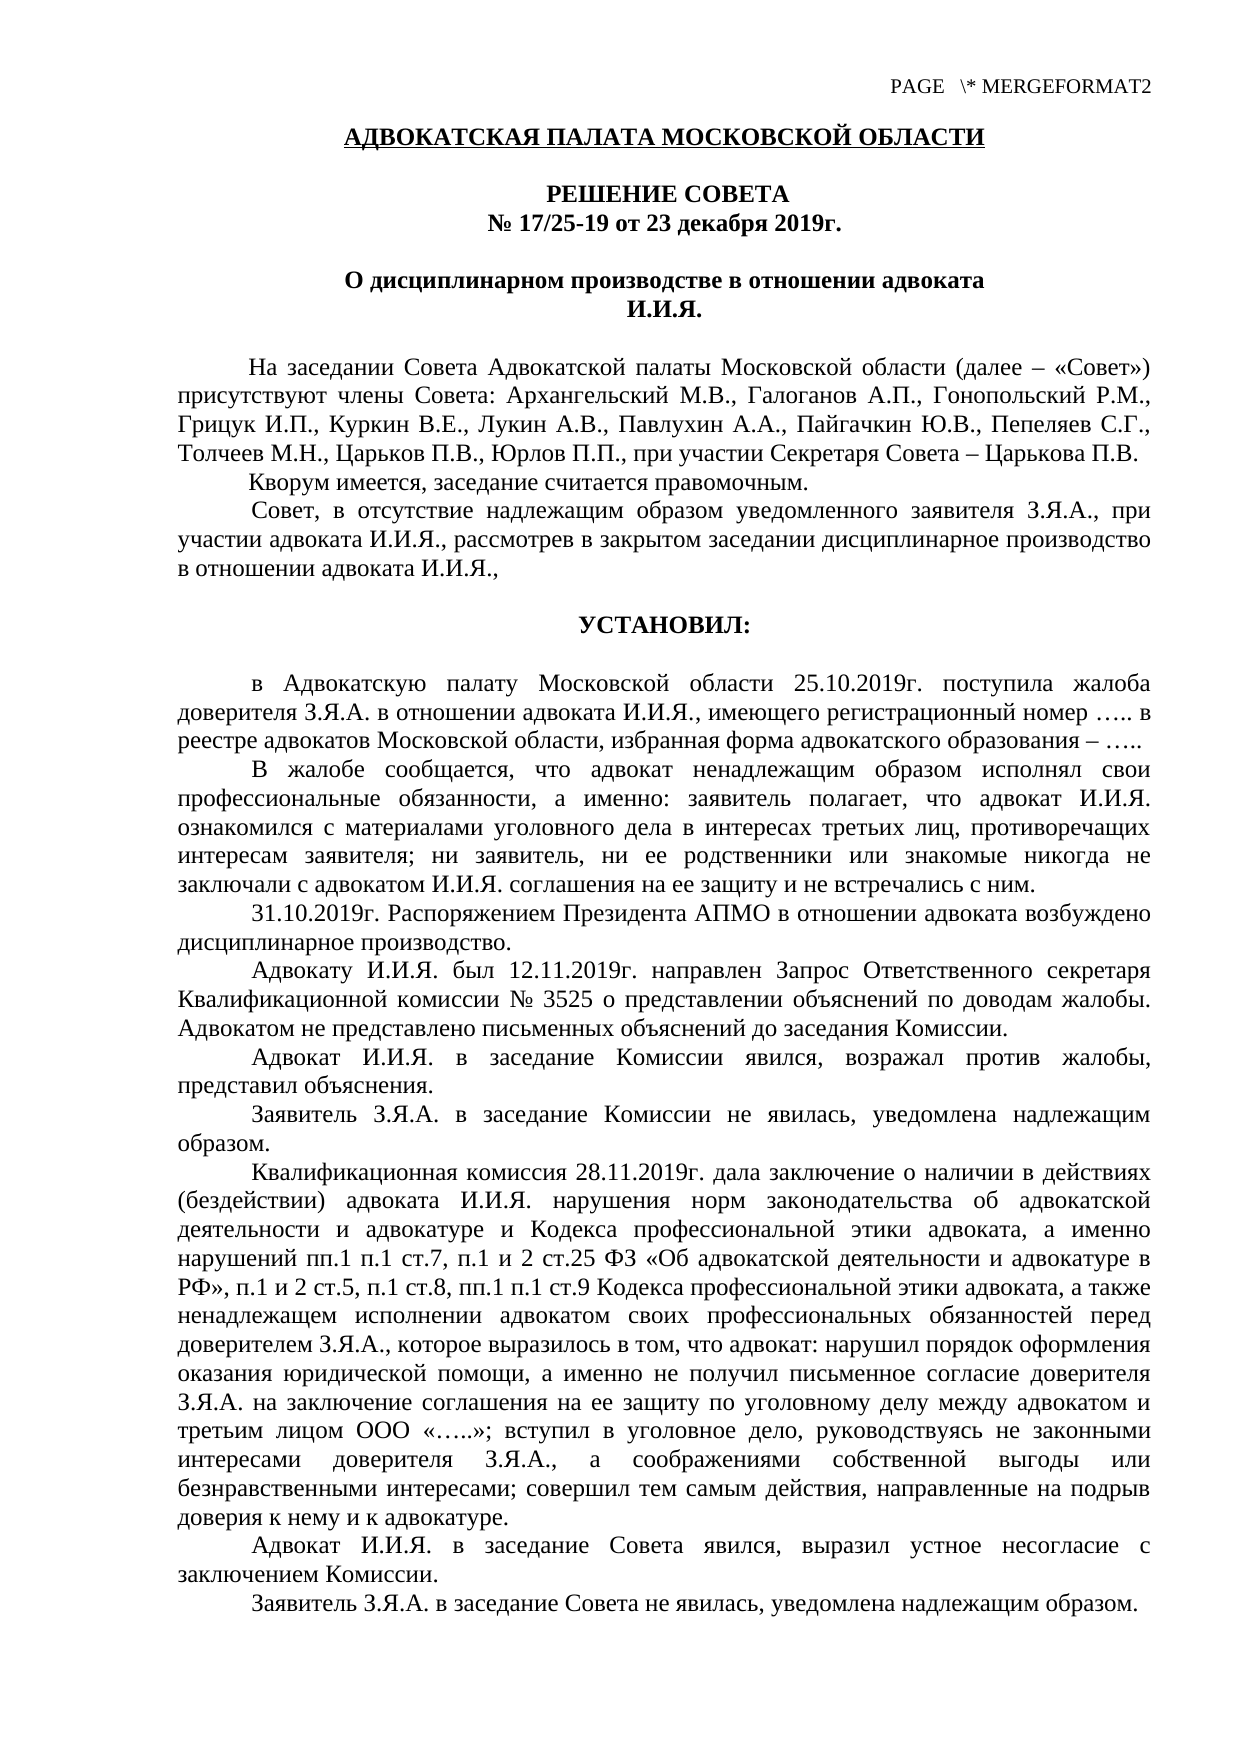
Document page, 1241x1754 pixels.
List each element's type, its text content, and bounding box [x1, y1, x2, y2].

text № 17/25-19 от 23 декабря 2019г. [177, 208, 1152, 237]
text Адвокат И.И.Я. в заседание Совета явился, выразил устное несогласие с заключением Комиссии. [177, 1531, 1152, 1588]
text Заявитель З.Я.А. в заседание Комиссии не явилась, уведомлена надлежащим образом. [177, 1099, 1152, 1157]
text Адвокат И.И.Я. в заседание Комиссии явился, возражал против жалобы, представил объяснения. [177, 1042, 1152, 1099]
text В жалобе сообщается, что адвокат ненадлежащим образом исполнял свои профессиональные обязанности, а именно: заявитель полагает, что адвокат И.И.Я. ознакомился с материалами уголовного дела в интересах третьих лиц, противоречащих интересам заявителя; ни заявитель, ни ее родственники или знакомые никогда не заключали с адвокатом И.И.Я. соглашения на ее защиту и не встречались с ним. [177, 754, 1152, 898]
text Заявитель З.Я.А. в заседание Совета не явилась, уведомлена надлежащим образом. [177, 1588, 1152, 1617]
text Адвокату И.И.Я. был 12.11.2019г. направлен Запрос Ответственного секретаря Квалификационной комиссии № 3525 о представлении объяснений по доводам жалобы. Адвокатом не представлено письменных объяснений до заседания Комиссии. [177, 956, 1152, 1042]
text 31.10.2019г. Распоряжением Президента АПМО в отношении адвоката возбуждено дисциплинарное производство. [177, 898, 1152, 956]
text Решение СОВЕТА [472, 179, 1152, 208]
text в Адвокатскую палату Московской области 25.10.2019г. поступила жалоба доверителя З.Я.А. в отношении адвоката И.И.Я., имеющего регистрационный номер ….. в реестре адвокатов Московской области, избранная форма адвокатского образования – ….. [177, 668, 1152, 754]
text На заседании Совета Адвокатской палаты Московской области (далее – «Совет») присутствуют члены Совета: Архангельский М.В., Галоганов А.П., Гонопольский Р.М., Грицук И.П., Куркин В.Е., Лукин А.В., Павлухин А.А., Пайгачкин Ю.В., Пепеляев С.Г., Толчеев М.Н., Царьков П.В., Юрлов П.П., при участии Секретаря Совета – Царькова П.В. [177, 352, 1152, 467]
text адвокатская палата московской области [177, 122, 1152, 151]
text О дисциплинарном производстве в отношении адвоката [177, 266, 1152, 294]
text Совет, в отсутствие надлежащим образом уведомленного заявителя З.Я.А., при участии адвоката И.И.Я., рассмотрев в закрытом заседании дисциплинарное производство в отношении адвоката И.И.Я., [177, 496, 1152, 582]
text Кворум имеется, заседание считается правомочным. [177, 467, 1152, 496]
text Квалификационная комиссия 28.11.2019г. дала заключение о наличии в действиях (бездействии) адвоката И.И.Я. нарушения норм законодательства об адвокатской деятельности и адвокатуре и Кодекса профессиональной этики адвоката, а именно нарушений пп.1 п.1 ст.7, п.1 и 2 ст.25 ФЗ «Об адвокатской деятельности и адвокатуре в РФ», п.1 и 2 ст.5, п.1 ст.8, пп.1 п.1 ст.9 Кодекса профессиональной этики адвоката, а также ненадлежащем исполнении адвокатом своих профессиональных обязанностей перед доверителем З.Я.А., которое выразилось в том, что адвокат: нарушил порядок оформления оказания юридической помощи, а именно не получил письменное согласие доверителя З.Я.А. на заключение соглашения на ее защиту по уголовному делу между адвокатом и третьим лицом ООО «…..»; вступил в уголовное дело, руководствуясь не законными интересами доверителя З.Я.А., а соображениями собственной выгоды или безнравственными интересами; совершил тем самым действия, направленные на подрыв доверия к нему и к адвокатуре. [177, 1157, 1152, 1531]
text И.И.Я. [177, 294, 1152, 323]
text УСТАНОВИЛ: [177, 611, 1152, 639]
